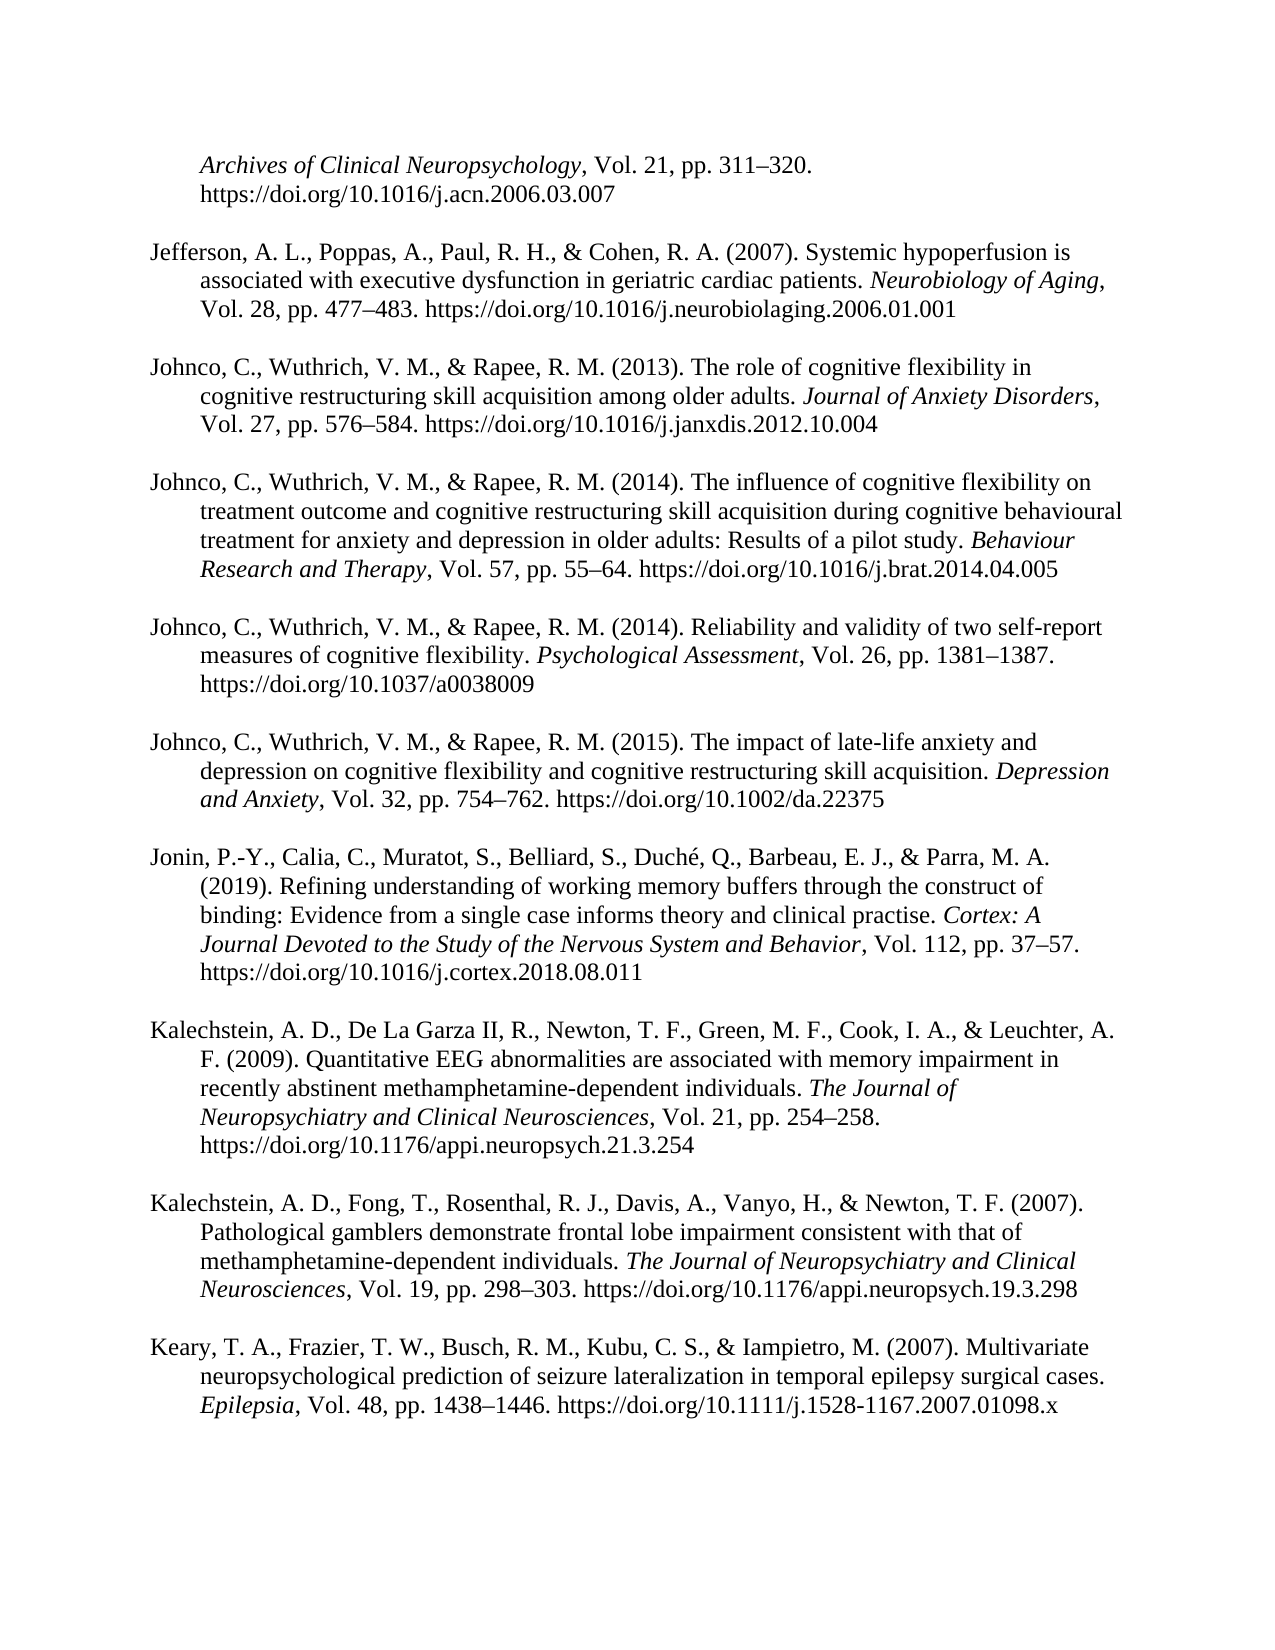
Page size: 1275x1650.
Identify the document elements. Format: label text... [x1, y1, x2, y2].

text Johnco, C., Wuthrich, V. M., & Rapee, R. M. (2014). The influence of cognitive flexibility on treatment outcome and cognitive restructuring skill acquisition during cognitive behavioural treatment for anxiety and depression in older adults: Results of a pilot study. Behaviour Research and Therapy, Vol. 57, pp. 55–64. https://doi.org/10.1016/j.brat.2014.04.005 [150, 467, 1125, 582]
text Kalechstein, A. D., Fong, T., Rosenthal, R. J., Davis, A., Vanyo, H., & Newton, T. F. (2007). Pathological gamblers demonstrate frontal lobe impairment consistent with that of methamphetamine-dependent individuals. The Journal of Neuropsychiatry and Clinical Neurosciences, Vol. 19, pp. 298–303. https://doi.org/10.1176/appi.neuropsych.19.3.298 [150, 1188, 1125, 1303]
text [150, 150, 1125, 207]
text Kalechstein, A. D., De La Garza II, R., Newton, T. F., Green, M. F., Cook, I. A., & Leuchter, A. F. (2009). Quantitative EEG abnormalities are associated with memory impairment in recently abstinent methamphetamine-dependent individuals. The Journal of Neuropsychiatry and Clinical Neurosciences, Vol. 21, pp. 254–258. https://doi.org/10.1176/appi.neuropsych.21.3.254 [150, 1015, 1125, 1159]
text Keary, T. A., Frazier, T. W., Busch, R. M., Kubu, C. S., & Iampietro, M. (2007). Multivariate neuropsychological prediction of seizure lateralization in temporal epilepsy surgical cases. Epilepsia, Vol. 48, pp. 1438–1446. https://doi.org/10.1111/j.1528-1167.2007.01098.x [150, 1332, 1125, 1419]
text Jonin, P.-Y., Calia, C., Muratot, S., Belliard, S., Duché, Q., Barbeau, E. J., & Parra, M. A. (2019). Refining understanding of working memory buffers through the construct of binding: Evidence from a single case informs theory and clinical practise. Cortex: A Journal Devoted to the Study of the Nervous System and Behavior, Vol. 112, pp. 37–57. https://doi.org/10.1016/j.cortex.2018.08.011 [150, 842, 1125, 986]
text Johnco, C., Wuthrich, V. M., & Rapee, R. M. (2014). Reliability and validity of two self-report measures of cognitive flexibility. Psychological Assessment, Vol. 26, pp. 1381–1387. https://doi.org/10.1037/a0038009 [150, 612, 1125, 698]
text Johnco, C., Wuthrich, V. M., & Rapee, R. M. (2013). The role of cognitive flexibility in cognitive restructuring skill acquisition among older adults. Journal of Anxiety Disorders, Vol. 27, pp. 576–584. https://doi.org/10.1016/j.janxdis.2012.10.004 [150, 352, 1125, 438]
text Jefferson, A. L., Poppas, A., Paul, R. H., & Cohen, R. A. (2007). Systemic hypoperfusion is associated with executive dysfunction in geriatric cardiac patients. Neurobiology of Aging, Vol. 28, pp. 477–483. https://doi.org/10.1016/j.neurobiolaging.2006.01.001 [150, 237, 1125, 323]
text Johnco, C., Wuthrich, V. M., & Rapee, R. M. (2015). The impact of late‐life anxiety and depression on cognitive flexibility and cognitive restructuring skill acquisition. Depression and Anxiety, Vol. 32, pp. 754–762. https://doi.org/10.1002/da.22375 [150, 727, 1125, 813]
